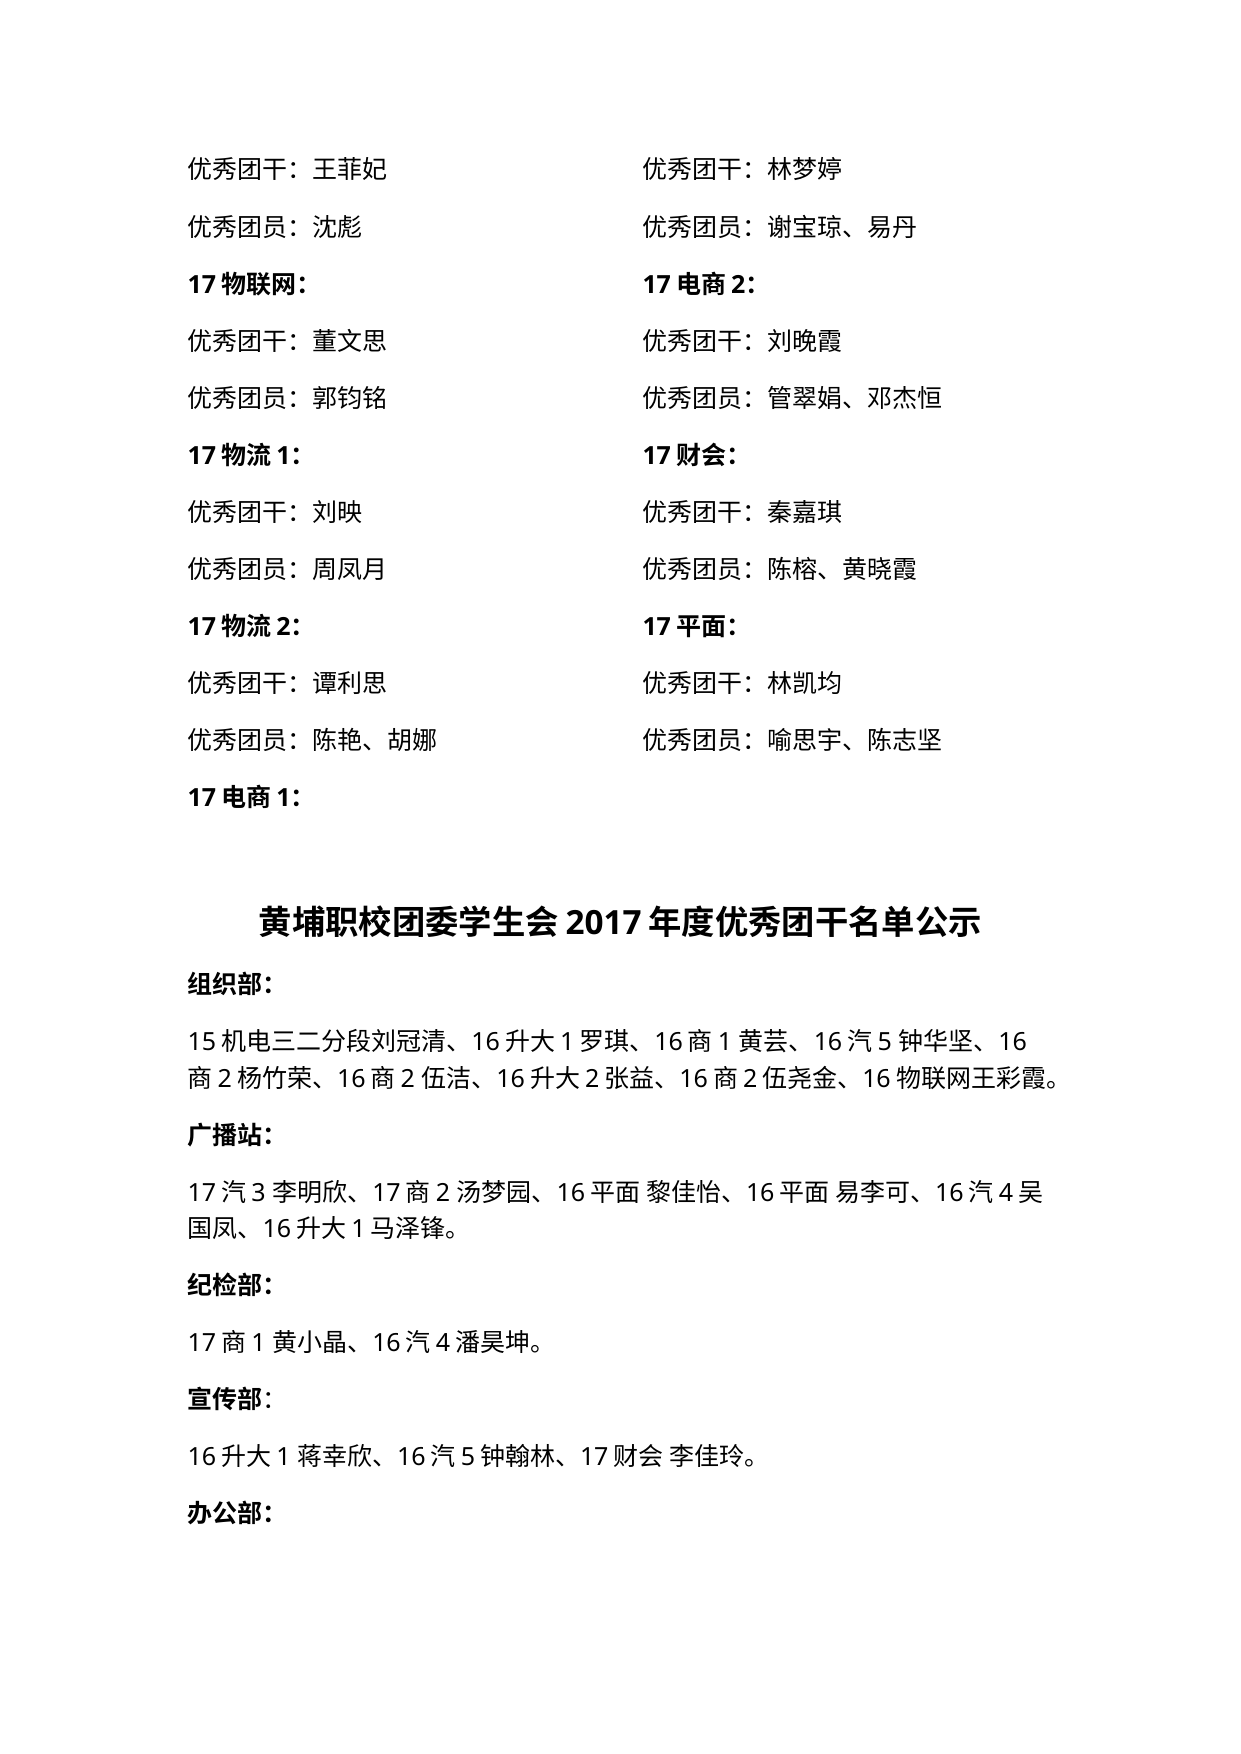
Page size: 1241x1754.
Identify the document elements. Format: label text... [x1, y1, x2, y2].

text 优秀团干：谭利思 [187, 664, 598, 700]
text 17平面： [642, 607, 1053, 643]
text 优秀团干：刘晚霞 [642, 321, 1053, 357]
text 优秀团员：喻思宇、陈志坚 [642, 721, 1053, 757]
text 组织部： [187, 965, 1053, 1001]
text 黄埔职校团委学生会2017年度优秀团干名单公示 [187, 896, 1053, 944]
text 优秀团干：王菲妃 [187, 150, 598, 186]
text 优秀团员：陈榕、黄晓霞 [642, 549, 1053, 586]
text 优秀团干：秦嘉琪 [642, 492, 1053, 529]
text 16升大1 蒋幸欣、16汽5钟翰林、17财会 李佳玲。 [187, 1437, 1053, 1473]
text 广播站： [187, 1115, 1053, 1151]
text 优秀团干：董文思 [187, 321, 598, 357]
text 17电商2： [642, 264, 1053, 300]
text 17电商1： [187, 778, 598, 814]
text 17物流2： [187, 607, 598, 643]
text 17财会： [642, 435, 1053, 472]
text 优秀团员：沈彪 [187, 207, 598, 243]
text 优秀团干：林凯均 [642, 664, 1053, 700]
text 优秀团员：郭钧铭 [187, 378, 598, 414]
text 15机电三二分段刘冠清、16升大1罗琪、16商1 黄芸、16汽5 钟华坚、16商2杨竹荣、16商2 伍洁、16升大2张益、16商2伍尧金、16物联网王彩霞。 [187, 1022, 1053, 1094]
text 优秀团员：管翠娟、邓杰恒 [642, 378, 1053, 414]
text 优秀团员：谢宝琼、易丹 [642, 207, 1053, 243]
text 优秀团员：周凤月 [187, 549, 598, 586]
text 宣传部： [187, 1380, 1053, 1416]
text 17物流1： [187, 435, 598, 472]
text 优秀团员：陈艳、胡娜 [187, 721, 598, 757]
text 17商1 黄小晶、16汽4潘昊坤。 [187, 1323, 1053, 1359]
text 优秀团干：刘映 [187, 492, 598, 529]
text 办公部： [187, 1494, 1053, 1530]
text 纪检部： [187, 1266, 1053, 1302]
text 17汽3 李明欣、17商2 汤梦园、16平面 黎佳怡、16平面 易李可、16汽4吴国凤、16升大1马泽锋。 [187, 1172, 1053, 1245]
text 优秀团干：林梦婷 [642, 150, 1053, 186]
text 17物联网： [187, 264, 598, 300]
